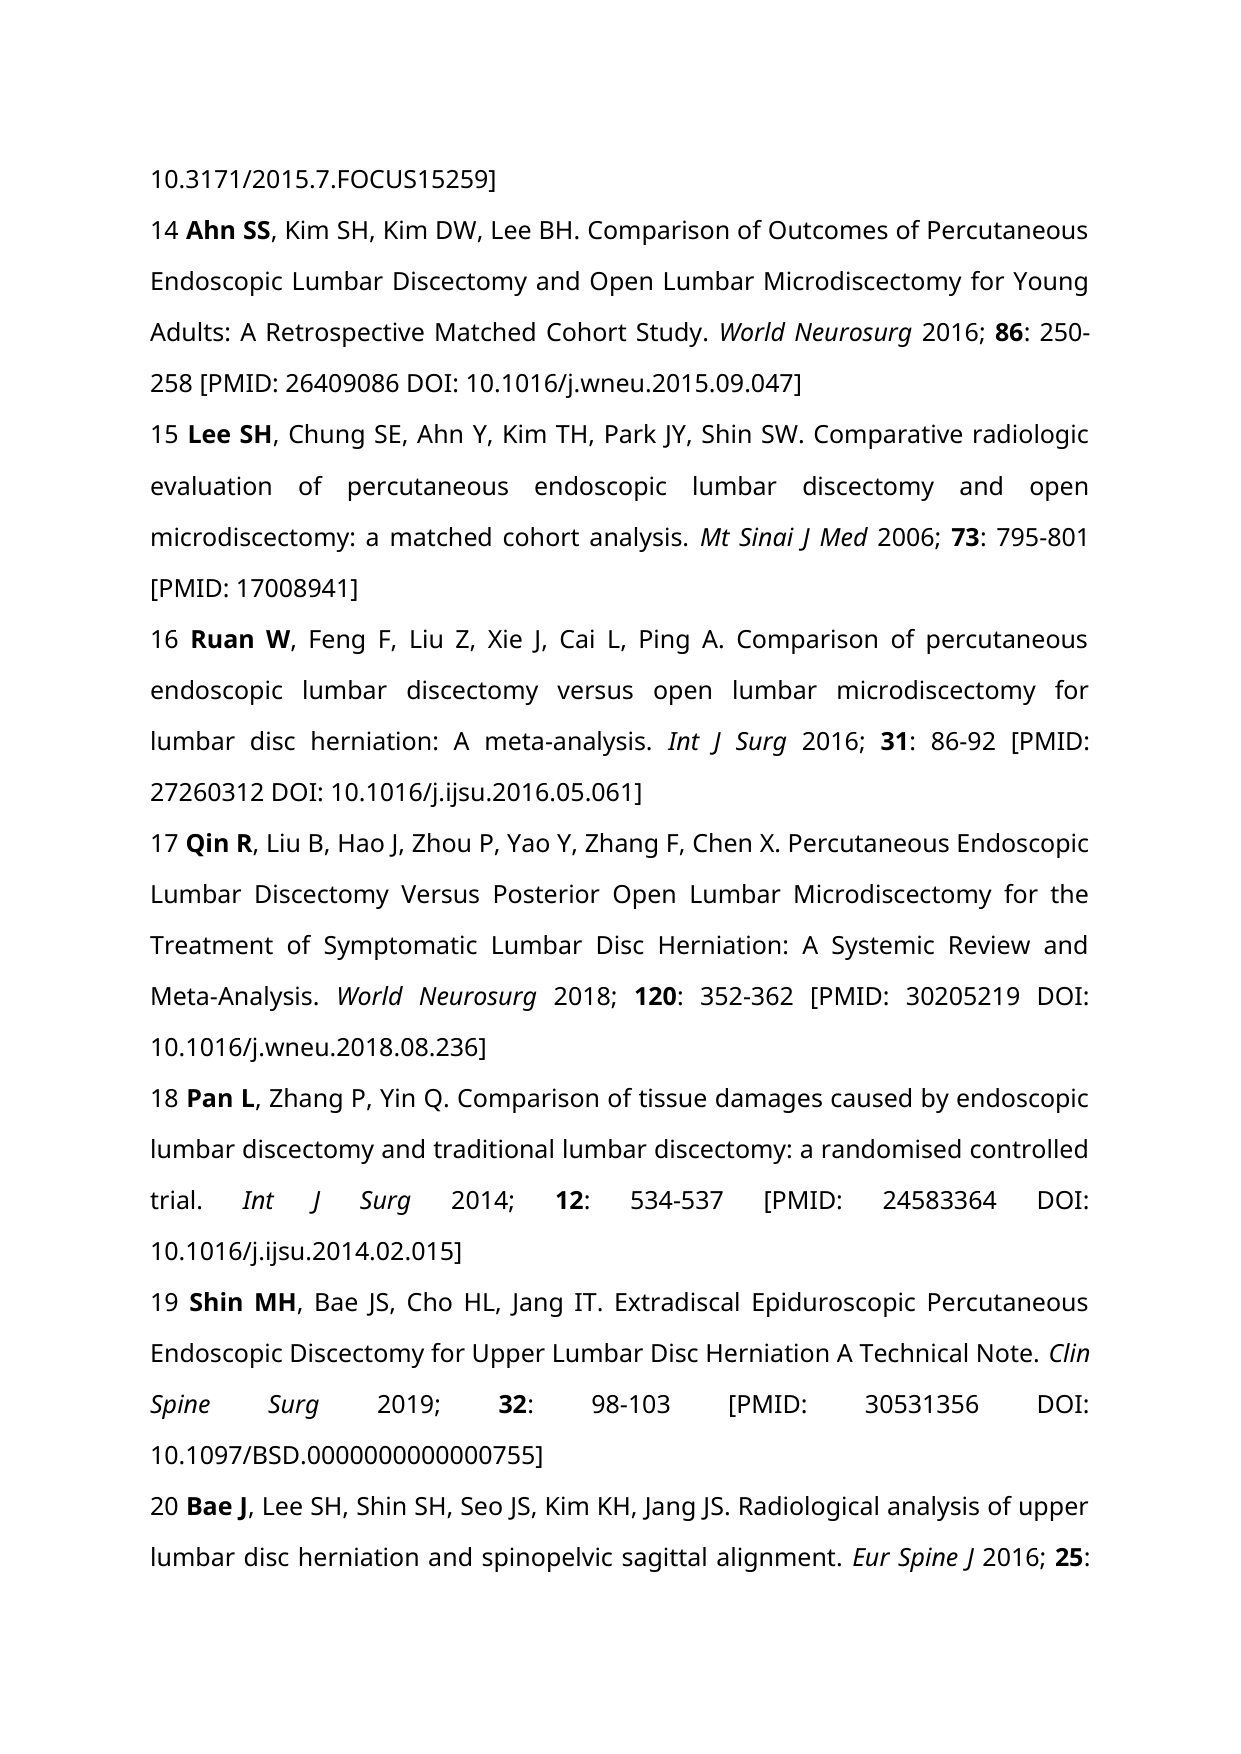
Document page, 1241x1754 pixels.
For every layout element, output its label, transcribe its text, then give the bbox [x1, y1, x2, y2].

text 18 Pan L, Zhang P, Yin Q. Comparison of tissue damages caused by endoscopic lumbar discectomy and traditional lumbar discectomy: a randomised controlled trial. Int J Surg 2014; 12: 534-537 [PMID: 24583364 DOI: 10.1016/j.ijsu.2014.02.015] [150, 1081, 1090, 1268]
text 17 Qin R, Liu B, Hao J, Zhou P, Yao Y, Zhang F, Chen X. Percutaneous Endoscopic Lumbar Discectomy Versus Posterior Open Lumbar Microdiscectomy for the Treatment of Symptomatic Lumbar Disc Herniation: A Systemic Review and Meta-Analysis. World Neurosurg 2018; 120: 352-362 [PMID: 30205219 DOI: 10.1016/j.wneu.2018.08.236] [150, 826, 1090, 1064]
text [150, 162, 1090, 196]
text 16 Ruan W, Feng F, Liu Z, Xie J, Cai L, Ping A. Comparison of percutaneous endoscopic lumbar discectomy versus open lumbar microdiscectomy for lumbar disc herniation: A meta-analysis. Int J Surg 2016; 31: 86-92 [PMID: 27260312 DOI: 10.1016/j.ijsu.2016.05.061] [150, 621, 1090, 808]
text 19 Shin MH, Bae JS, Cho HL, Jang IT. Extradiscal Epiduroscopic Percutaneous Endoscopic Discectomy for Upper Lumbar Disc Herniation A Technical Note. Clin Spine Surg 2019; 32: 98-103 [PMID: 30531356 DOI: 10.1097/BSD.0000000000000755] [150, 1285, 1090, 1472]
text 15 Lee SH, Chung SE, Ahn Y, Kim TH, Park JY, Shin SW. Comparative radiologic evaluation of percutaneous endoscopic lumbar discectomy and open microdiscectomy: a matched cohort analysis. Mt Sinai J Med 2006; 73: 795-801 [PMID: 17008941] [150, 417, 1090, 604]
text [150, 1489, 1090, 1574]
text 14 Ahn SS, Kim SH, Kim DW, Lee BH. Comparison of Outcomes of Percutaneous Endoscopic Lumbar Discectomy and Open Lumbar Microdiscectomy for Young Adults: A Retrospective Matched Cohort Study. World Neurosurg 2016; 86: 250-258 [PMID: 26409086 DOI: 10.1016/j.wneu.2015.09.047] [150, 213, 1090, 400]
